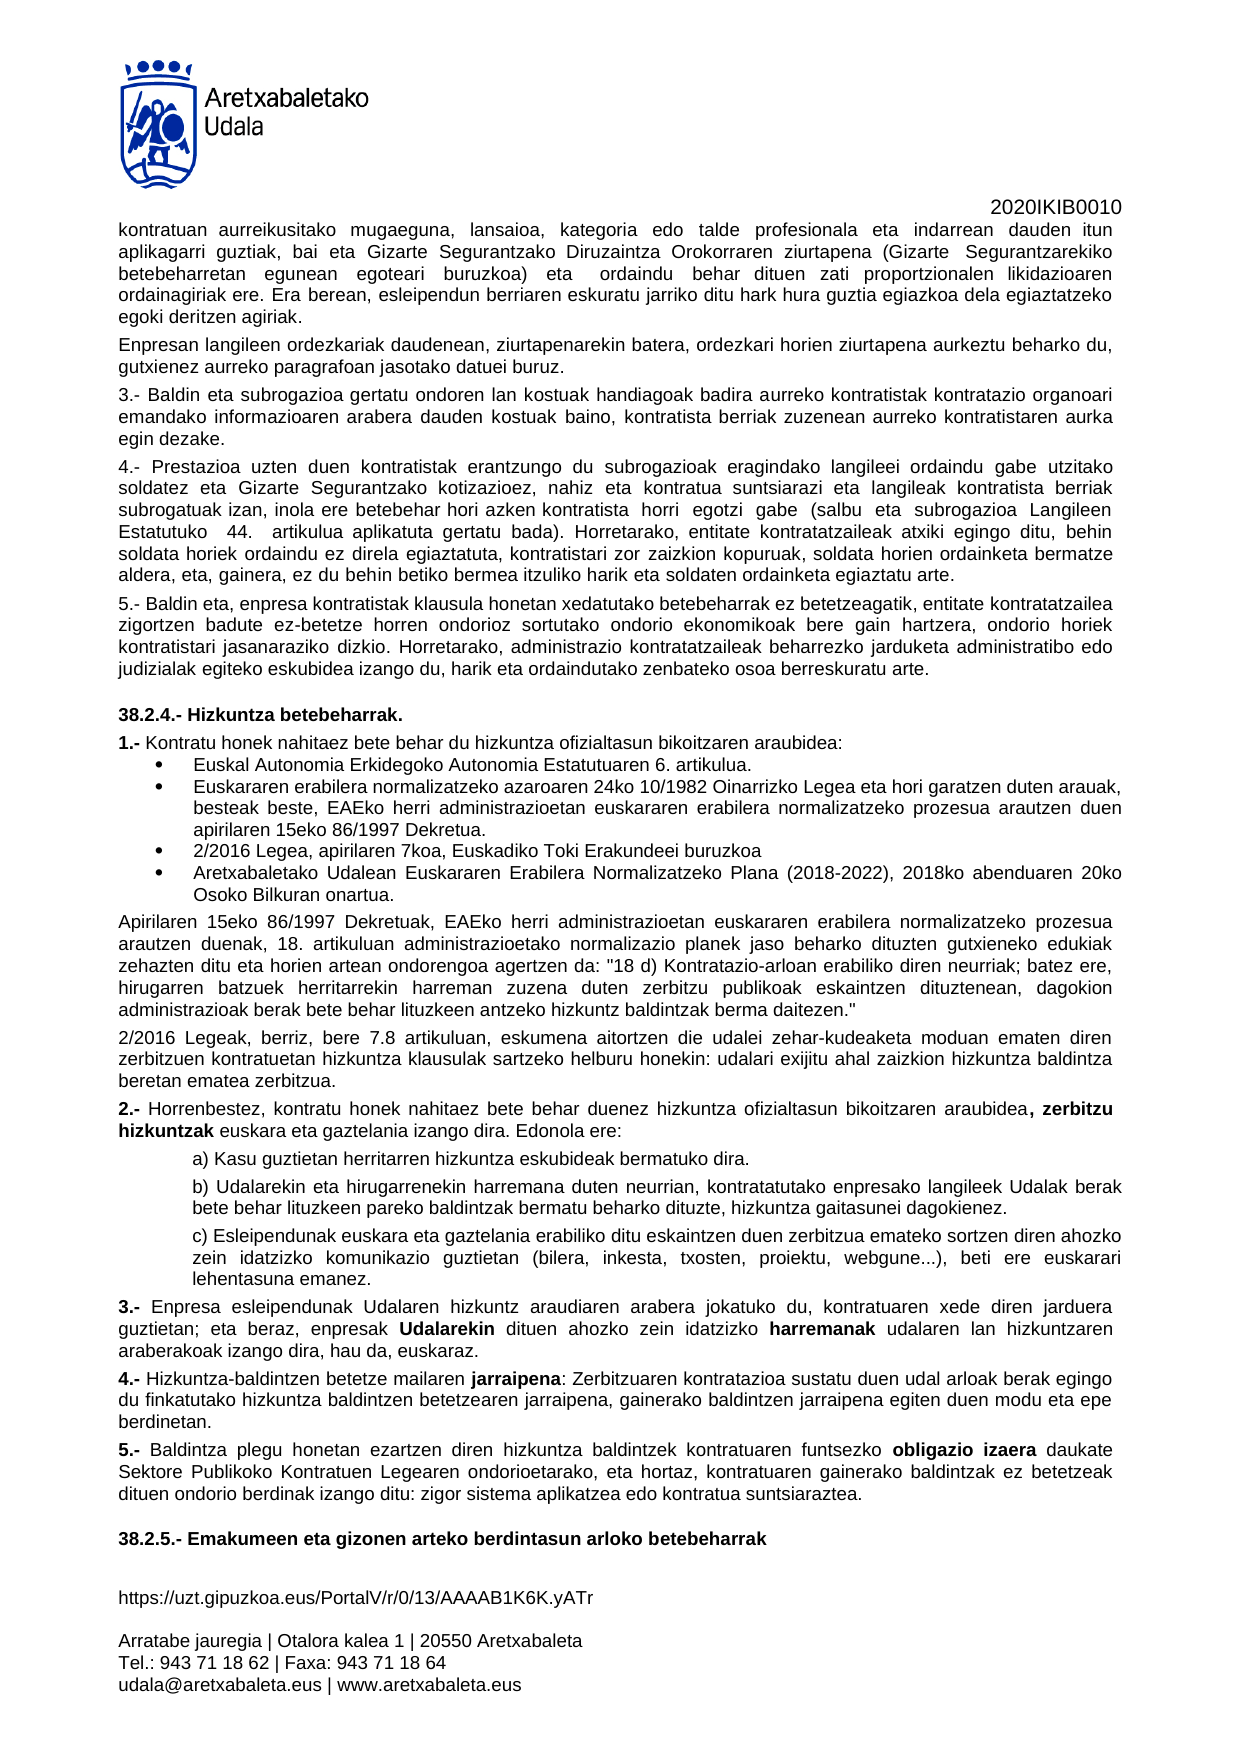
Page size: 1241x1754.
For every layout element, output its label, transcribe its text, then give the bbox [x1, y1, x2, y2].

text 2/2016 Legeak, berriz, bere 7.8 artikuluan, eskumena aitortzen die udalei zehar-kudeaketa moduan ematen diren zerbitzuen kontratuetan hizkuntza klausulak sartzeko helburu honekin: udalari exijitu ahal zaizkion hizkuntza baldintza beretan ematea zerbitzua. [118, 1026, 1113, 1092]
text 1.- Kontratu honek nahitaez bete behar du hizkuntza ofizialtasun bikoitzaren araubidea: [118, 732, 1113, 753]
text 4.- Prestazioa uzten duen kontratistak erantzungo du subrogazioak eragindako langileei ordaindu gabe utzitako soldatez eta Gizarte Segurantzako kotizazioez, nahiz eta kontratua suntsiarazi eta langileak kontratista berriak subrogatuak izan, inola ere betebehar hori azken kontratista horri egotzi gabe (salbu eta subrogazioa Langileen Estatutuko 44. artikulua aplikatuta gertatu bada). Horretarako, entitate kontratatzaileak atxiki egingo ditu, behin soldata horiek ordaindu ez direla egiaztatuta, kontratistari zor zaizkion kopuruak, soldata horien ordainketa bermatze aldera, eta, gainera, ez du behin betiko bermea itzuliko harik eta soldaten ordainketa egiaztatu arte. [118, 455, 1113, 586]
picture [118, 59, 378, 195]
text c) Esleipendunak euskara eta gaztelania erabiliko ditu eskaintzen duen zerbitzua emateko sortzen diren ahozko zein idatzizko komunikazio guztietan (bilera, inkesta, txosten, proiektu, webgune...), beti ere euskarari lehentasuna emanez. [192, 1225, 1122, 1290]
list Euskal Autonomia Erkidegoko Autonomia Estatutuaren 6. artikulua. [156, 754, 1122, 775]
text 4.- Hizkuntza-baldintzen betetze mailaren jarraipena: Zerbitzuaren kontratazioa sustatu duen udal arloak berak egingo du finkatutako hizkuntza baldintzen betetzearen jarraipena, gainerako baldintzen jarraipena egiten duen modu eta epe berdinetan. [118, 1367, 1113, 1433]
text 38.2.5.- Emakumeen eta gizonen arteko berdintasun arloko betebeharrak [118, 1528, 946, 1549]
text Apirilaren 15eko 86/1997 Dekretuak, EAEko herri administrazioetan euskararen erabilera normalizatzeko prozesua arautzen duenak, 18. artikuluan administrazioetako normalizazio planek jaso beharko dituzten gutxieneko edukiak zehazten ditu eta horien artean ondorengoa agertzen da: "18 d) Kontratazio-arloan erabiliko diren neurriak; batez ere, hirugarren batzuek herritarrekin harreman zuzena duten zerbitzu publikoak eskaintzen dituztenean, dagokion administrazioak berak bete behar lituzkeen antzeko hizkuntz baldintzak berma daitezen." [118, 911, 1113, 1020]
list 2/2016 Legea, apirilaren 7koa, Euskadiko Toki Erakundeei buruzkoa [156, 840, 1122, 862]
text 5.- Baldintza plegu honetan ezartzen diren hizkuntza baldintzek kontratuaren funtsezko obligazio izaera daukate Sektore Publikoko Kontratuen Legearen ondorioetarako, eta hortaz, kontratuaren gainerako baldintzak ez betetzeak dituen ondorio berdinak izango ditu: zigor sistema aplikatzea edo kontratua suntsiaraztea. [118, 1439, 1113, 1504]
list Euskararen erabilera normalizatzeko azaroaren 24ko 10/1982 Oinarrizko Legea eta hori garatzen duten arauak, besteak beste, EAEko herri administrazioetan euskararen erabilera normalizatzeko prozesua arautzen duen apirilaren 15eko 86/1997 Dekretua. [156, 775, 1122, 840]
text b) Udalarekin eta hirugarrenekin harremana duten neurrian, kontratatutako enpresako langileek Udalak berak bete behar lituzkeen pareko baldintzak bermatu beharko dituzte, hizkuntza gaitasunei dagokienez. [192, 1176, 1122, 1219]
list Aretxabaletako Udalean Euskararen Erabilera Normalizatzeko Plana (2018-2022), 2018ko abenduaren 20ko Osoko Bilkuran onartua. [156, 862, 1122, 905]
text 3.- Baldin eta subrogazioa gertatu ondoren lan kostuak handiagoak badira aurreko kontratistak kontratazio organoari emandako informazioaren arabera dauden kostuak baino, kontratista berriak zuzenean aurreko kontratistaren aurka egin dezake. [118, 384, 1113, 449]
text 3.- Enpresa esleipendunak Udalaren hizkuntz araudiaren arabera jokatuko du, kontratuaren xede diren jarduera guztietan; eta beraz, enpresak Udalarekin dituen ahozko zein idatzizko harremanak udalaren lan hizkuntzaren araberakoak izango dira, hau da, euskaraz. [118, 1296, 1113, 1361]
text 5.- Baldin eta, enpresa kontratistak klausula honetan xedatutako betebeharrak ez betetzeagatik, entitate kontratatzailea zigortzen badute ez-betetze horren ondorioz sortutako ondorio ekonomikoak bere gain hartzera, ondorio horiek kontratistari jasanaraziko dizkio. Horretarako, administrazio kontratatzaileak beharrezko jarduketa administratibo edo judizialak egiteko eskubidea izango du, harik eta ordaindutako zenbateko osoa berreskuratu arte. [118, 592, 1113, 679]
text 38.2.4.- Hizkuntza betebeharrak. [118, 704, 692, 726]
text Enpresan langileen ordezkariak daudenean, ziurtapenarekin batera, ordezkari horien ziurtapena aurkeztu beharko du, gutxienez aurreko paragrafoan jasotako datuei buruz. [118, 334, 1112, 377]
text 2.- Horrenbestez, kontratu honek nahitaez bete behar duenez hizkuntza ofizialtasun bikoitzaren araubidea, zerbitzu hizkuntzak euskara eta gaztelania izango dira. Edonola ere: [118, 1098, 1113, 1141]
text a) Kasu guztietan herritarren hizkuntza eskubideak bermatuko dira. [192, 1148, 1122, 1169]
